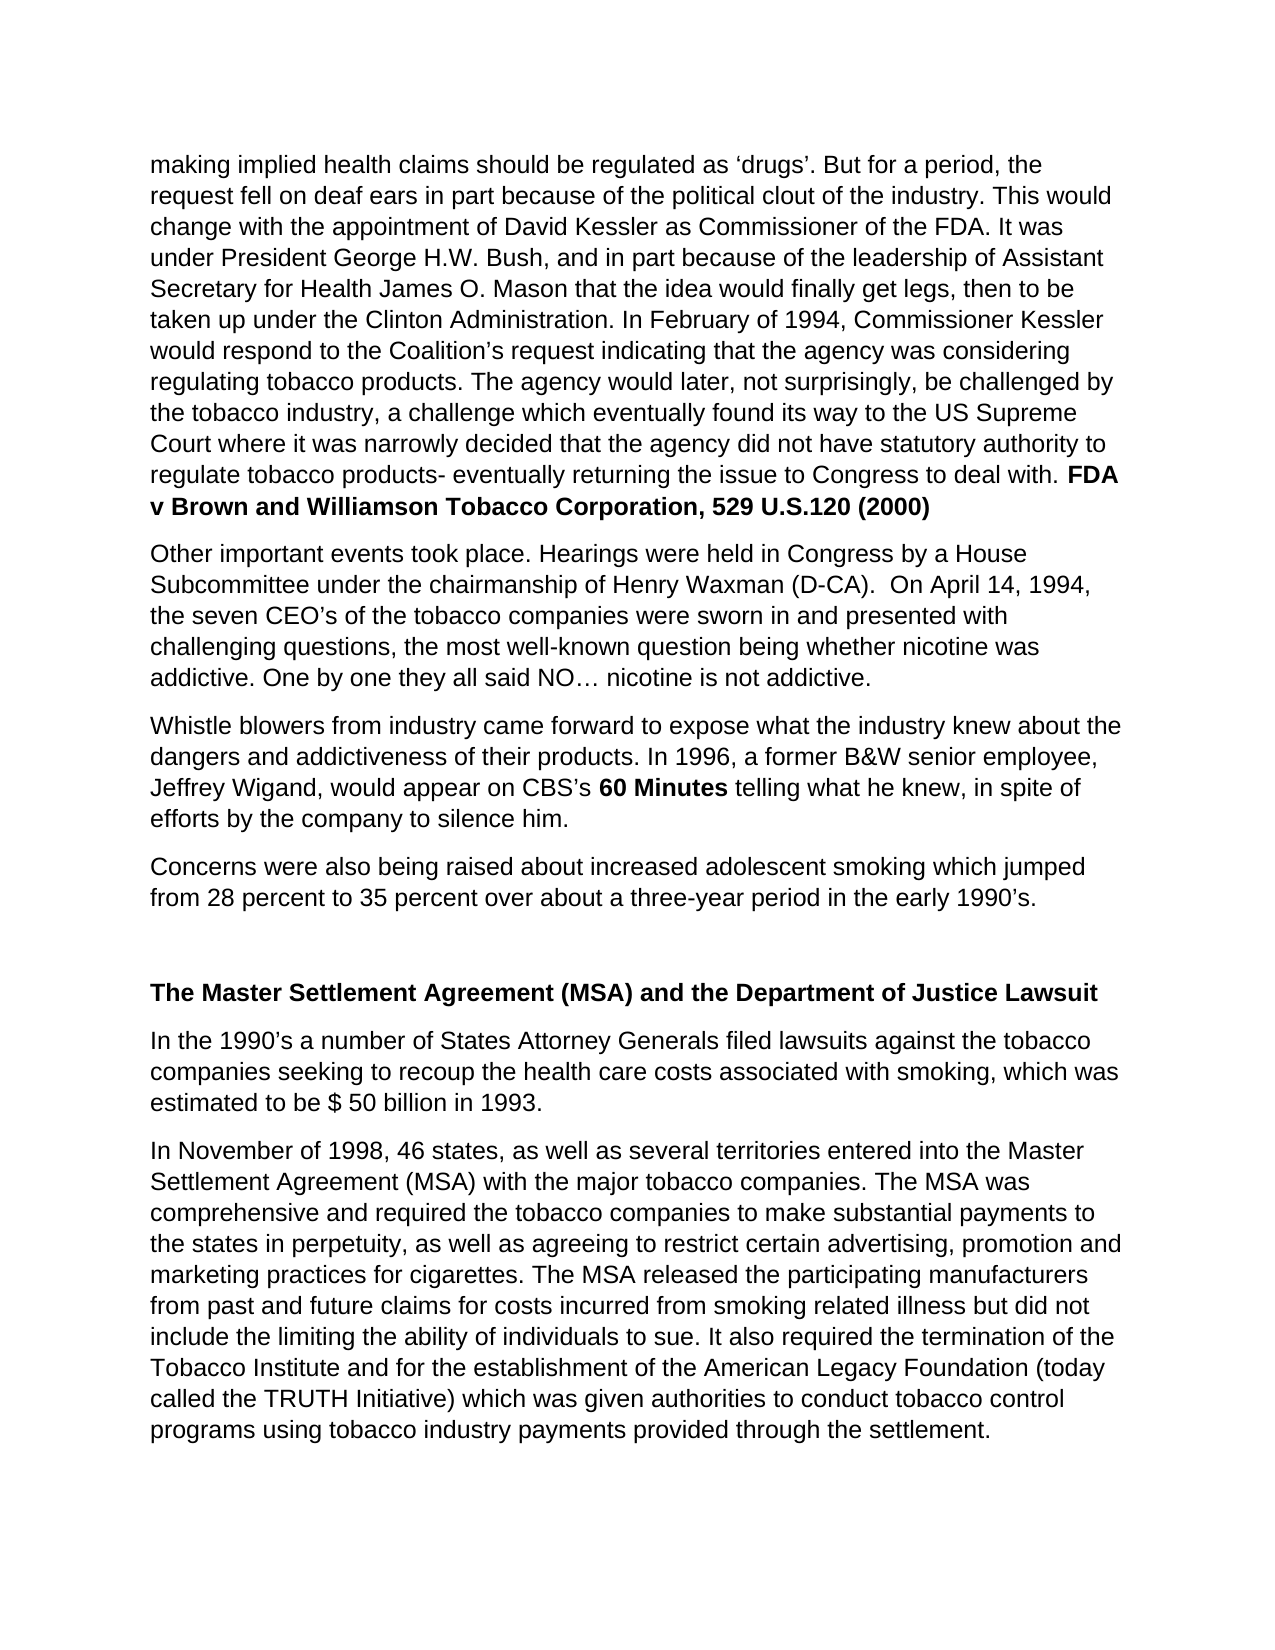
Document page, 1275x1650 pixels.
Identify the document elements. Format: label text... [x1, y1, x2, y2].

text Other important events took place. Hearings were held in Congress by a House Subcommittee under the chairmanship of Henry Waxman (D-CA). On April 14, 1994, the seven CEO’s of the tobacco companies were sworn in and presented with challenging questions, the most well-known question being whether nicotine was addictive. One by one they all said NO… nicotine is not addictive. [150, 539, 1125, 692]
text Concerns were also being raised about increased adolescent smoking which jumped from 28 percent to 35 percent over about a three-year period in the early 1990’s. [150, 852, 1125, 912]
text In the 1990’s a number of States Attorney Generals filed lawsuits against the tobacco companies seeking to recoup the health care costs associated with smoking, which was estimated to be $ 50 billion in 1993. [150, 1026, 1125, 1117]
text The Master Settlement Agreement (MSA) and the Department of Justice Lawsuit [150, 978, 1125, 1007]
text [150, 150, 1125, 520]
text Whistle blowers from industry came forward to expose what the industry knew about the dangers and addictiveness of their products. In 1996, a former B&W senior employee, Jeffrey Wigand, would appear on CBS’s 60 Minutes telling what he knew, in spite of efforts by the company to silence him. [150, 711, 1125, 833]
text In November of 1998, 46 states, as well as several territories entered into the Master Settlement Agreement (MSA) with the major tobacco companies. The MSA was comprehensive and required the tobacco companies to make substantial payments to the states in perpetuity, as well as agreeing to restrict certain advertising, promotion and marketing practices for cigarettes. The MSA released the participating manufacturers from past and future claims for costs incurred from smoking related illness but did not include the limiting the ability of individuals to sue. It also required the termination of the Tobacco Institute and for the establishment of the American Legacy Foundation (today called the TRUTH Initiative) which was given authorities to conduct tobacco control programs using tobacco industry payments provided through the settlement. [150, 1136, 1125, 1444]
